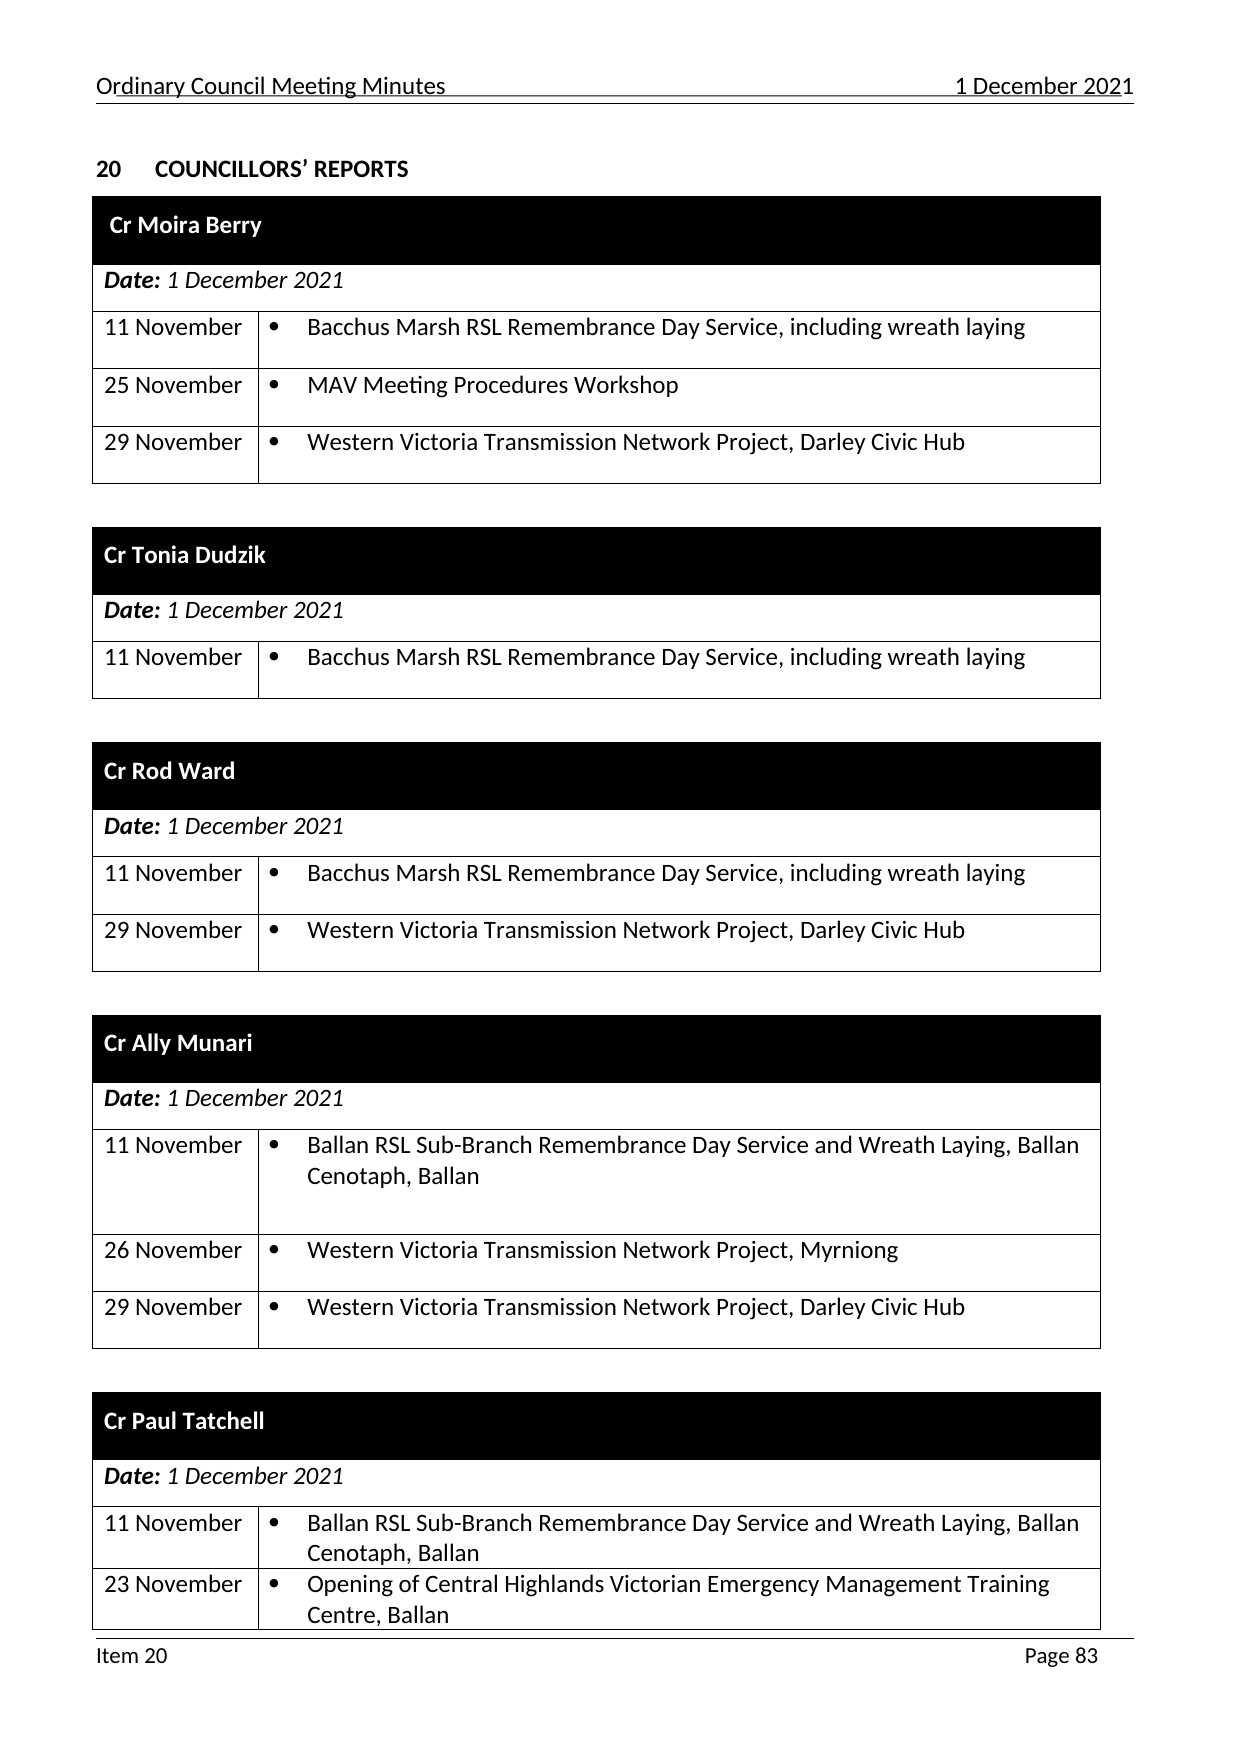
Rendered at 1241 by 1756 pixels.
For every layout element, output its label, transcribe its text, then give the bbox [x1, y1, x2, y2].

table_cell MAV Meeting Procedures Workshop [259, 369, 1100, 426]
table_cell Opening of Central Highlands Victorian Emergency Management Training Centre, Ballan [259, 1569, 1100, 1629]
table_header Cr Tonia Dudzik [93, 528, 1100, 594]
table_cell 25 November [93, 369, 258, 426]
table_cell 11 November [93, 1507, 258, 1568]
table_cell 29 November [93, 915, 258, 971]
table_cell Date: 1 December 2021 [93, 1460, 1100, 1506]
text 20 Councillors’ Reports [96, 153, 1134, 184]
table_cell Bacchus Marsh RSL Remembrance Day Service, including wreath laying [259, 857, 1100, 914]
table_cell 11 November [93, 1130, 258, 1233]
table_cell Western Victoria Transmission Network Project, Darley Civic Hub [259, 1292, 1100, 1348]
table_cell 29 November [93, 427, 258, 483]
table_cell 23 November [93, 1569, 258, 1629]
table_cell Date: 1 December 2021 [93, 1083, 1100, 1129]
table_cell Ballan RSL Sub-Branch Remembrance Day Service and Wreath Laying, Ballan Cenotaph, Ballan [259, 1130, 1100, 1233]
table_cell 26 November [93, 1235, 258, 1291]
table_header Cr Paul Tatchell [93, 1393, 1100, 1459]
table_cell 29 November [93, 1292, 258, 1348]
table_cell 11 November [93, 312, 258, 368]
table_cell 11 November [93, 857, 258, 914]
table_header Cr Rod Ward [93, 743, 1100, 809]
table_cell Bacchus Marsh RSL Remembrance Day Service, including wreath laying [259, 642, 1100, 698]
table_cell Bacchus Marsh RSL Remembrance Day Service, including wreath laying [259, 312, 1100, 368]
table_cell Ballan RSL Sub-Branch Remembrance Day Service and Wreath Laying, Ballan Cenotaph, Ballan [259, 1507, 1100, 1568]
table_cell Date: 1 December 2021 [93, 810, 1100, 856]
table_header Cr Moira Berry [93, 198, 1100, 264]
table_cell Western Victoria Transmission Network Project, Darley Civic Hub [259, 427, 1100, 483]
table_cell 11 November [93, 642, 258, 698]
table_cell Western Victoria Transmission Network Project, Darley Civic Hub [259, 915, 1100, 971]
table_cell Date: 1 December 2021 [93, 265, 1100, 311]
table_cell Date: 1 December 2021 [93, 595, 1100, 641]
table_cell Western Victoria Transmission Network Project, Myrniong [259, 1235, 1100, 1291]
table_header Cr Ally Munari [93, 1016, 1100, 1082]
